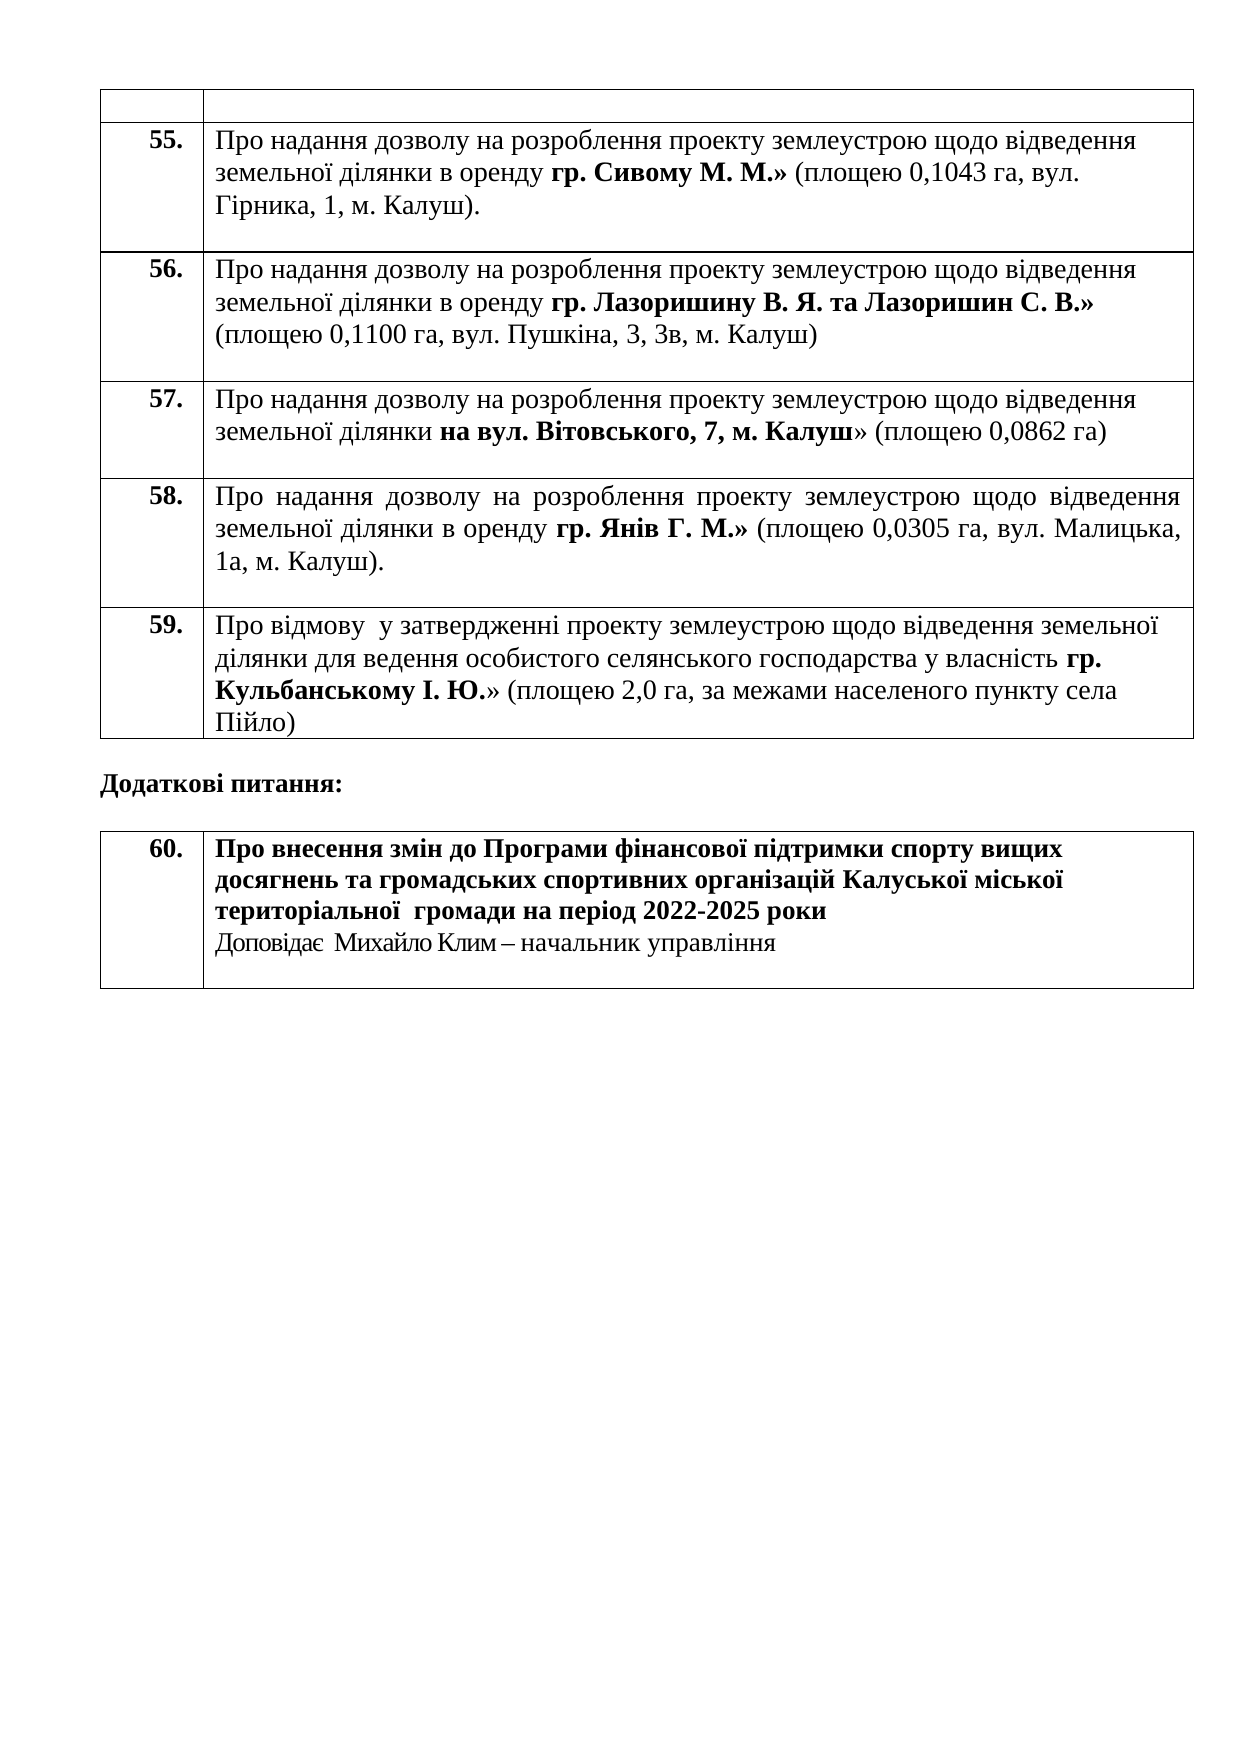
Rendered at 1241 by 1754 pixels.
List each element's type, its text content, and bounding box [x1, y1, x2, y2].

table_cell [101, 90, 203, 122]
table_cell [101, 382, 203, 478]
table_header Про внесення змін до Програми фінансової підтримки спорту вищих досягнень та громадських спортивних організацій Калуської міської територіальної громади на період 2022-2025 роки Доповідає Михайло Клим – начальник управління [204, 832, 1193, 988]
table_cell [204, 90, 1193, 122]
subtitle Додаткові питання: [100, 768, 1152, 799]
table_cell Про надання дозволу на розроблення проекту землеустрою щодо відведення земельної ділянки в оренду гр. Лазоришину В. Я. та Лазоришин С. В.» (площею 0,1100 га, вул. Пушкіна, 3, 3в, м. Калуш) [204, 253, 1193, 381]
table_cell [101, 253, 203, 381]
table_cell [101, 479, 203, 607]
table_cell [101, 123, 203, 251]
table_header [101, 832, 203, 988]
table_cell Про відмову у затвердженні проекту землеустрою щодо відведення земельної ділянки для ведення особистого селянського господарства у власність гр. Кульбанському І. Ю.» (площею 2,0 га, за межами населеного пункту села Пійло) [204, 608, 1193, 738]
table_cell Про надання дозволу на розроблення проекту землеустрою щодо відведення земельної ділянки в оренду гр. Янів Г. М.» (площею 0,0305 га, вул. Малицька, 1а, м. Калуш). [204, 479, 1193, 607]
table_cell Про надання дозволу на розроблення проекту землеустрою щодо відведення земельної ділянки на вул. Вітовського, 7, м. Калуш» (площею 0,0862 га) [204, 382, 1193, 478]
table_cell Про надання дозволу на розроблення проекту землеустрою щодо відведення земельної ділянки в оренду гр. Сивому М. М.» (площею 0,1043 га, вул. Гірника, 1, м. Калуш). [204, 123, 1193, 251]
table_cell [101, 608, 203, 738]
